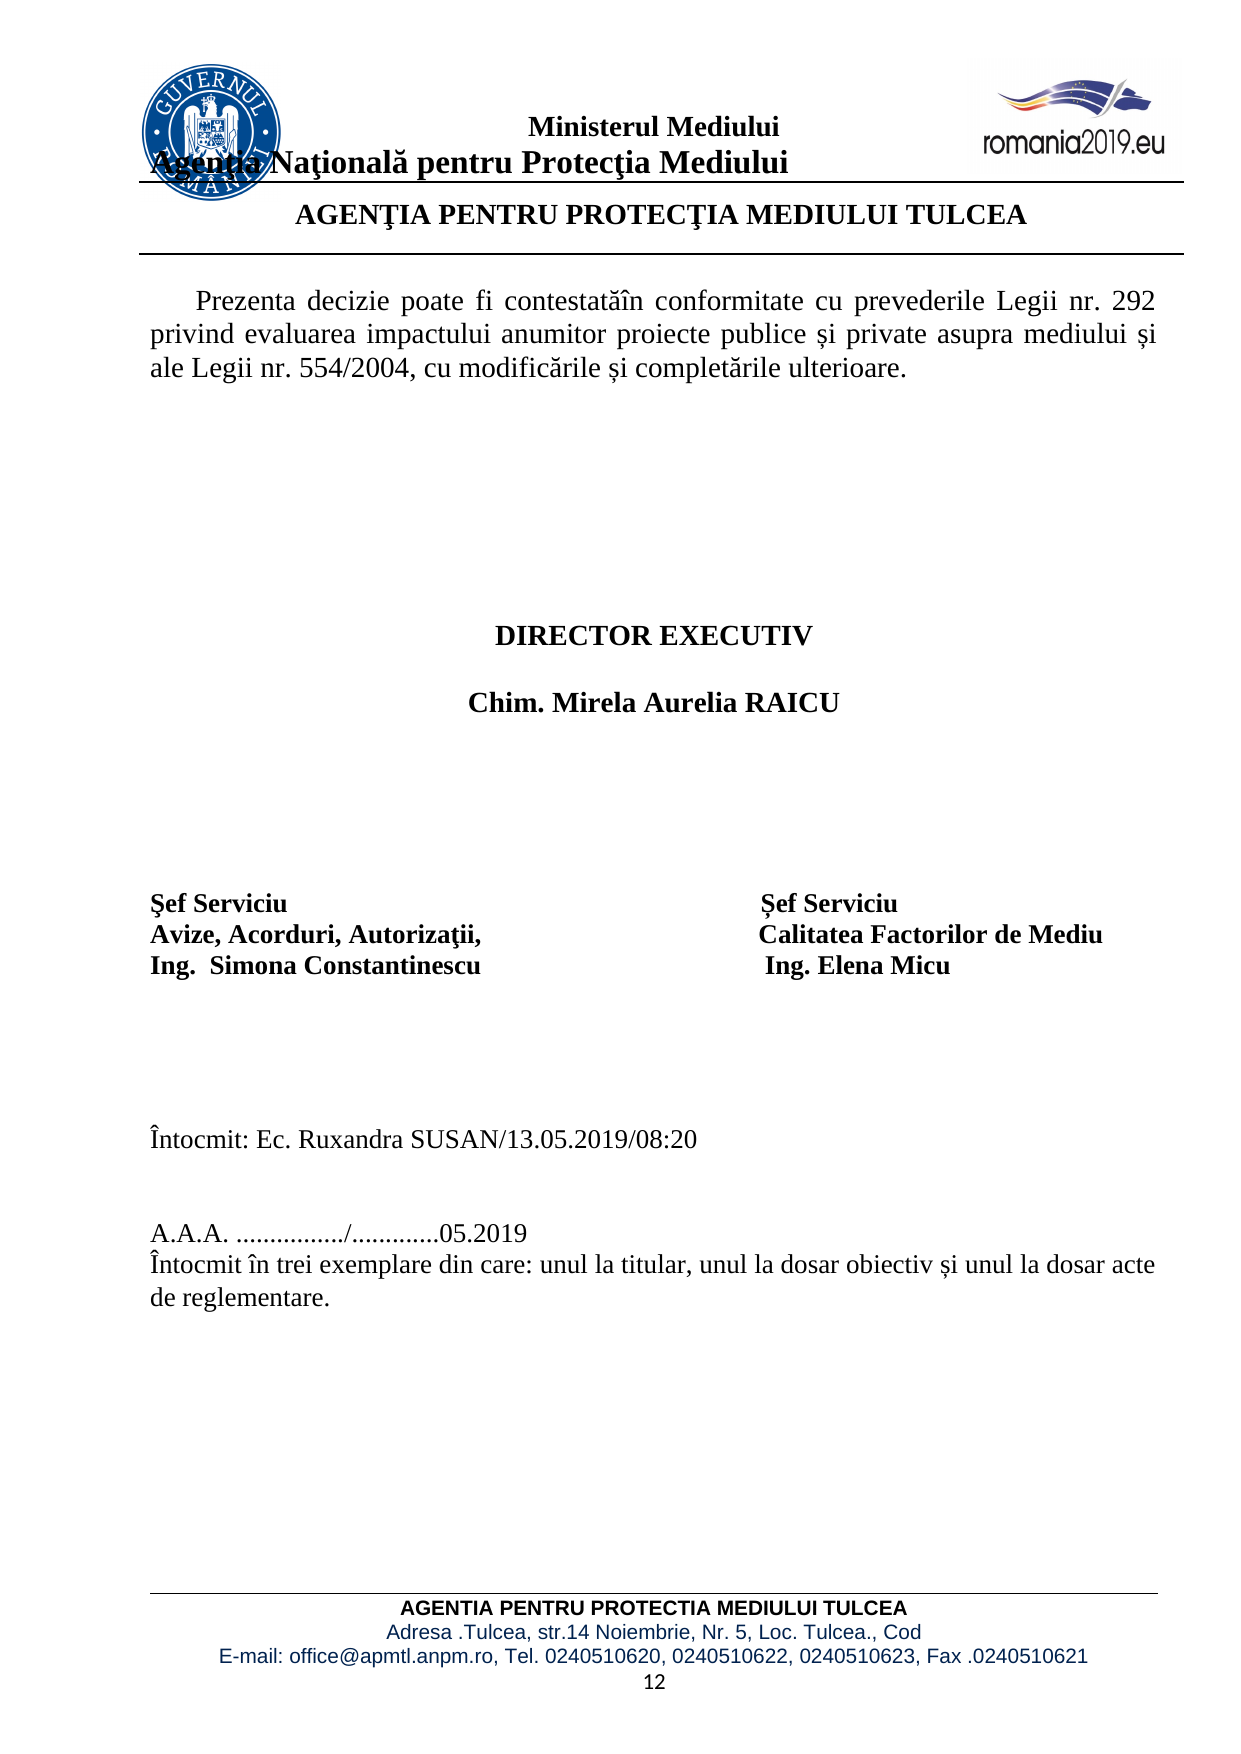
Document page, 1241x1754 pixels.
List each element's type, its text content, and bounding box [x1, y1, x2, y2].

text DIRECTOR EXECUTIV [150, 618, 1158, 652]
text Avize, Acorduri, Autorizaţii, Calitatea Factorilor de Mediu [150, 918, 1158, 949]
text Întocmit: Ec. Ruxandra SUSAN/13.05.2019/08:20 [150, 1123, 1158, 1154]
picture [140, 62, 282, 181]
picture [966, 58, 1182, 174]
text Întocmit în trei exemplare din care: unul la titular, unul la dosar obiectiv și unul la dosar acte de reglementare. [150, 1248, 1158, 1313]
text Ing. Simona Constantinescu Ing. Elena Micu [150, 949, 1158, 980]
text Prezenta decizie poate fi contestatăîn conformitate cu prevederile Legii nr. 292 privind evaluarea impactului anumitor proiecte publice și private asupra mediului și ale Legii nr. 554/2004, cu modificările și completările ulterioare. [150, 283, 1158, 384]
picture [140, 183, 282, 202]
text A.A.A. ................/.............05.2019 [150, 1217, 1158, 1248]
text Şef Serviciu Șef Serviciu [150, 887, 1158, 918]
text Chim. Mirela Aurelia RAICU [150, 686, 1158, 719]
